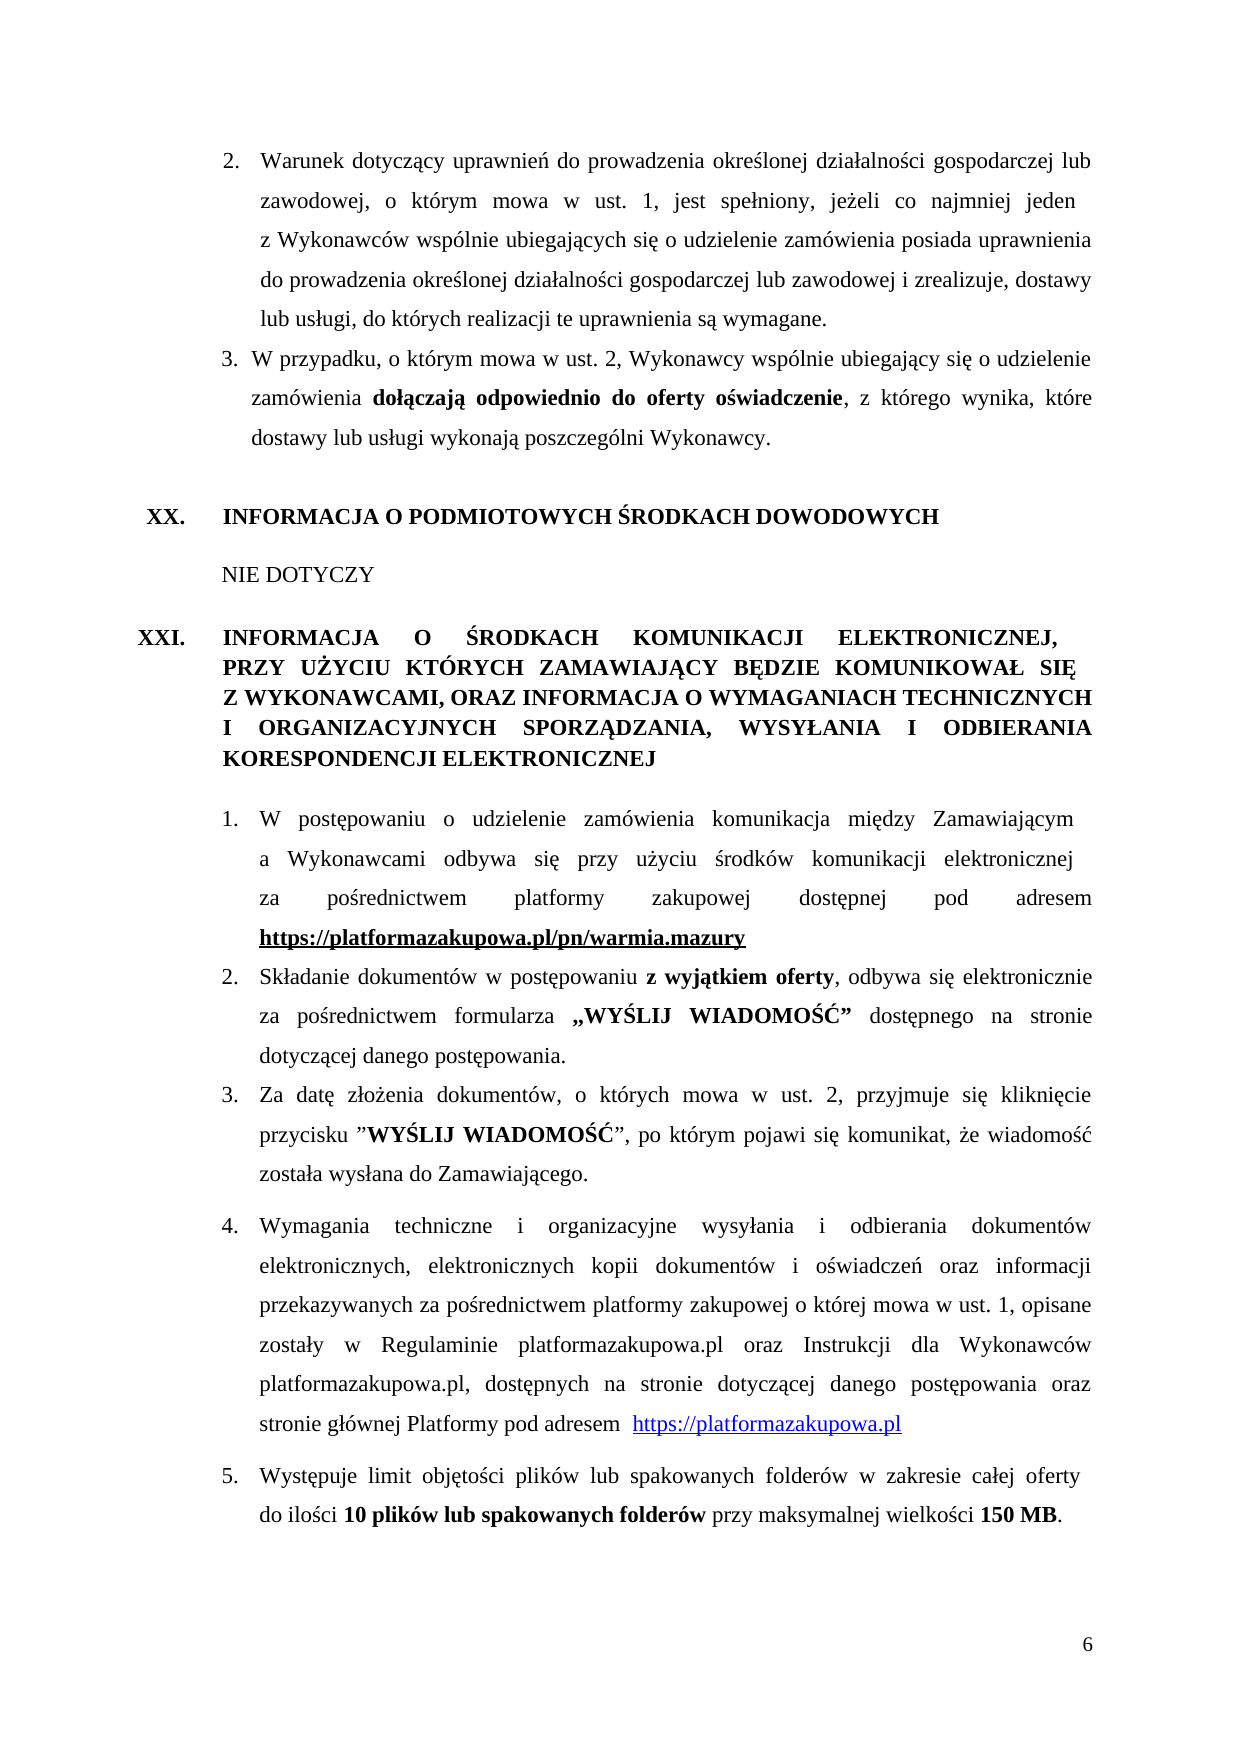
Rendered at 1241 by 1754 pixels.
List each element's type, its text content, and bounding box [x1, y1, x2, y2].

text NIE DOTYCZY [221, 561, 1093, 587]
list Wymagania techniczne i organizacyjne wysyłania i odbierania dokumentów elektronicznych, elektronicznych kopii dokumentów i oświadczeń oraz informacji przekazywanych za pośrednictwem platformy zakupowej o której mowa w ust. 1, opisane zostały w Regulaminie platformazakupowa.pl oraz Instrukcji dla Wykonawców platformazakupowa.pl, dostępnych na stronie dotyczącej danego postępowania oraz stronie głównej Platformy pod adresem https://platformazakupowa.pl [221, 1212, 1093, 1436]
list W postępowaniu o udzielenie zamówienia komunikacja między Zamawiającym a Wykonawcami odbywa się przy użyciu środków komunikacji elektronicznej za pośrednictwem platformy zakupowej dostępnej pod adresem https://platformazakupowa.pl/pn/warmia.mazury [221, 805, 1093, 950]
list Składanie dokumentów w postępowaniu z wyjątkiem oferty, odbywa się elektronicznie za pośrednictwem formularza ,,WYŚLIJ WIADOMOŚĆ” dostępnego na stronie dotyczącej danego postępowania. [221, 963, 1093, 1068]
list W przypadku, o którym mowa w ust. 2, Wykonawcy wspólnie ubiegający się o udzielenie zamówienia dołączają odpowiednio do oferty oświadczenie, z którego wynika, które dostawy lub usługi wykonają poszczególni Wykonawcy. [221, 345, 1093, 450]
list INFORMACJA O PODMIOTOWYCH ŚRODKACH DOWODOWYCH [185, 503, 1093, 529]
list Warunek dotyczący uprawnień do prowadzenia określonej działalności gospodarczej lub zawodowej, o którym mowa w ust. 1, jest spełniony, jeżeli co najmniej jeden z Wykonawców wspólnie ubiegających się o udzielenie zamówienia posiada uprawnienia do prowadzenia określonej działalności gospodarczej lub zawodowej i zrealizuje, dostawy lub usługi, do których realizacji te uprawnienia są wymagane. [223, 148, 1093, 332]
list Za datę złożenia dokumentów, o których mowa w ust. 2, przyjmuje się kliknięcie przycisku ”WYŚLIJ WIADOMOŚĆ”, po którym pojawi się komunikat, że wiadomość została wysłana do Zamawiającego. [221, 1081, 1093, 1187]
list INFORMACJA O ŚRODKACH KOMUNIKACJI ELEKTRONICZNEJ, PRZY UŻYCIU KTÓRYCH ZAMAWIAJĄCY BĘDZIE KOMUNIKOWAŁ SIĘ Z WYKONAWCAMI, ORAZ INFORMACJA O WYMAGANIACH TECHNICZNYCH I ORGANIZACYJNYCH SPORZĄDZANIA, WYSYŁANIA I ODBIERANIA KORESPONDENCJI ELEKTRONICZNEJ [185, 624, 1093, 771]
list Występuje limit objętości plików lub spakowanych folderów w zakresie całej oferty do ilości 10 plików lub spakowanych folderów przy maksymalnej wielkości 150 MB. [221, 1462, 1093, 1528]
